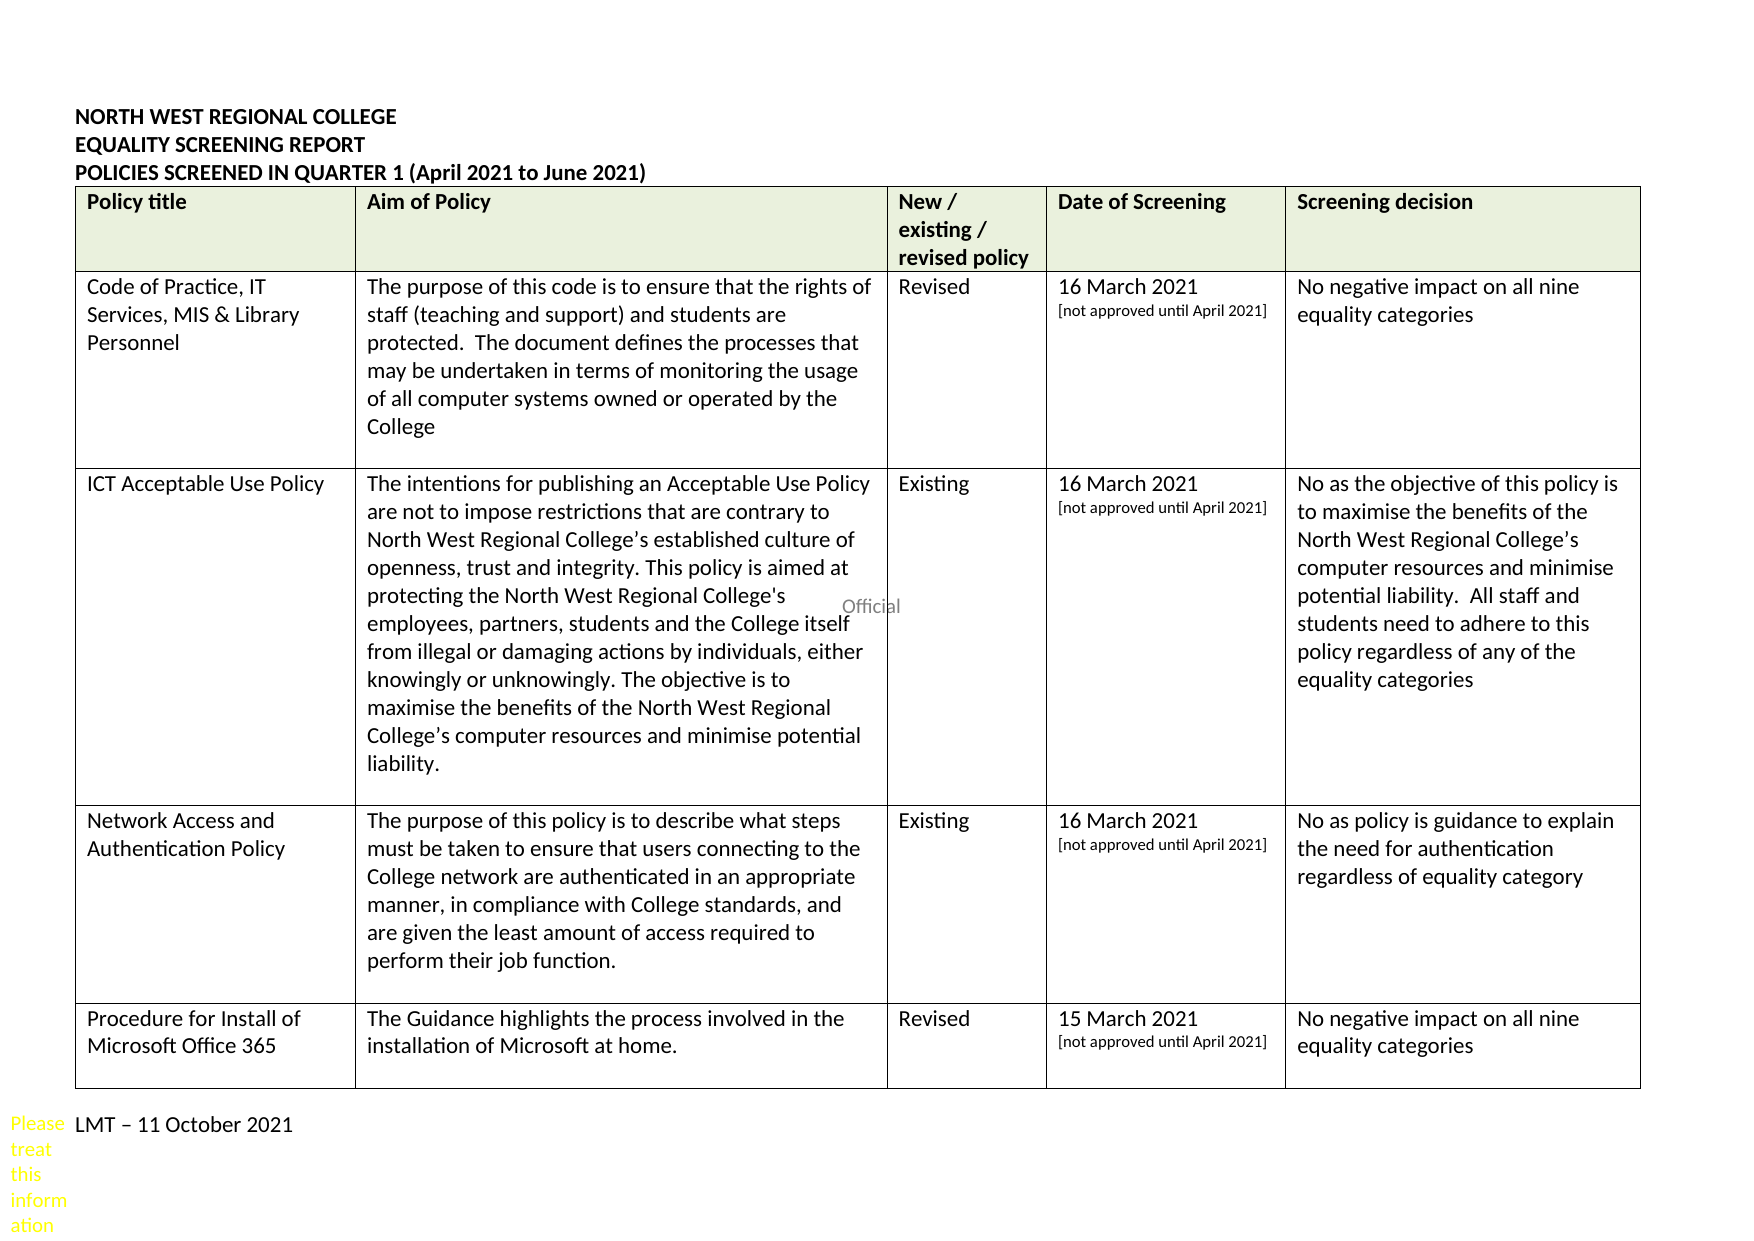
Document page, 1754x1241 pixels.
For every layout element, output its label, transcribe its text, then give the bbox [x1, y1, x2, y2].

table_header Date of Screening [1047, 187, 1285, 271]
table_cell 16 March 2021 [not approved until April 2021] [1047, 469, 1285, 805]
table_header Screening decision [1286, 187, 1640, 271]
table_cell 15 March 2021 [not approved until April 2021] [1047, 1004, 1285, 1088]
table_cell No negative impact on all nine equality categories [1286, 1004, 1640, 1088]
table_header Policy title [76, 187, 355, 271]
table_cell ICT Acceptable Use Policy [76, 469, 355, 805]
table_cell 16 March 2021 [not approved until April 2021] [1047, 806, 1285, 1003]
table_cell Revised [888, 272, 1046, 468]
table_cell No as policy is guidance to explain the need for authentication regardless of equality category [1286, 806, 1640, 1003]
text POLICIES SCREENED IN QUARTER 1 (April 2021 to June 2021) [75, 158, 1679, 186]
table_cell Existing [888, 469, 1046, 805]
table_header Aim of Policy [356, 187, 887, 271]
table_cell Procedure for Install of Microsoft Office 365 [76, 1004, 355, 1088]
table_cell Code of Practice, IT Services, MIS & Library Personnel [76, 272, 355, 468]
text NORTH WEST REGIONAL COLLEGE [75, 102, 1679, 130]
table_cell No as the objective of this policy is to maximise the benefits of the North West Regional College’s computer resources and minimise potential liability. All staff and students need to adhere to this policy regardless of any of the equality categories [1286, 469, 1640, 805]
table_header New / existing / revised policy [888, 187, 1046, 271]
table_cell Existing [888, 806, 1046, 1003]
table_cell No negative impact on all nine equality categories [1286, 272, 1640, 468]
table_cell Revised [888, 1004, 1046, 1088]
table_cell The purpose of this policy is to describe what steps must be taken to ensure that users connecting to the College network are authenticated in an appropriate manner, in compliance with College standards, and are given the least amount of access required to perform their job function. [356, 806, 887, 1003]
table_cell 16 March 2021 [not approved until April 2021] [1047, 272, 1285, 468]
table_cell Network Access and Authentication Policy [76, 806, 355, 1003]
table_cell The Guidance highlights the process involved in the installation of Microsoft at home. [356, 1004, 887, 1088]
table_cell The intentions for publishing an Acceptable Use Policy are not to impose restrictions that are contrary to North West Regional College’s established culture of openness, trust and integrity. This policy is aimed at protecting the North West Regional College's employees, partners, students and the College itself from illegal or damaging actions by individuals, either knowingly or unknowingly. The objective is to maximise the benefits of the North West Regional College’s computer resources and minimise potential liability. [356, 469, 887, 805]
text EQUALITY SCREENING REPORT [75, 130, 1679, 158]
table_cell The purpose of this code is to ensure that the rights of staff (teaching and support) and students are protected. The document defines the processes that may be undertaken in terms of monitoring the usage of all computer systems owned or operated by the College [356, 272, 887, 468]
